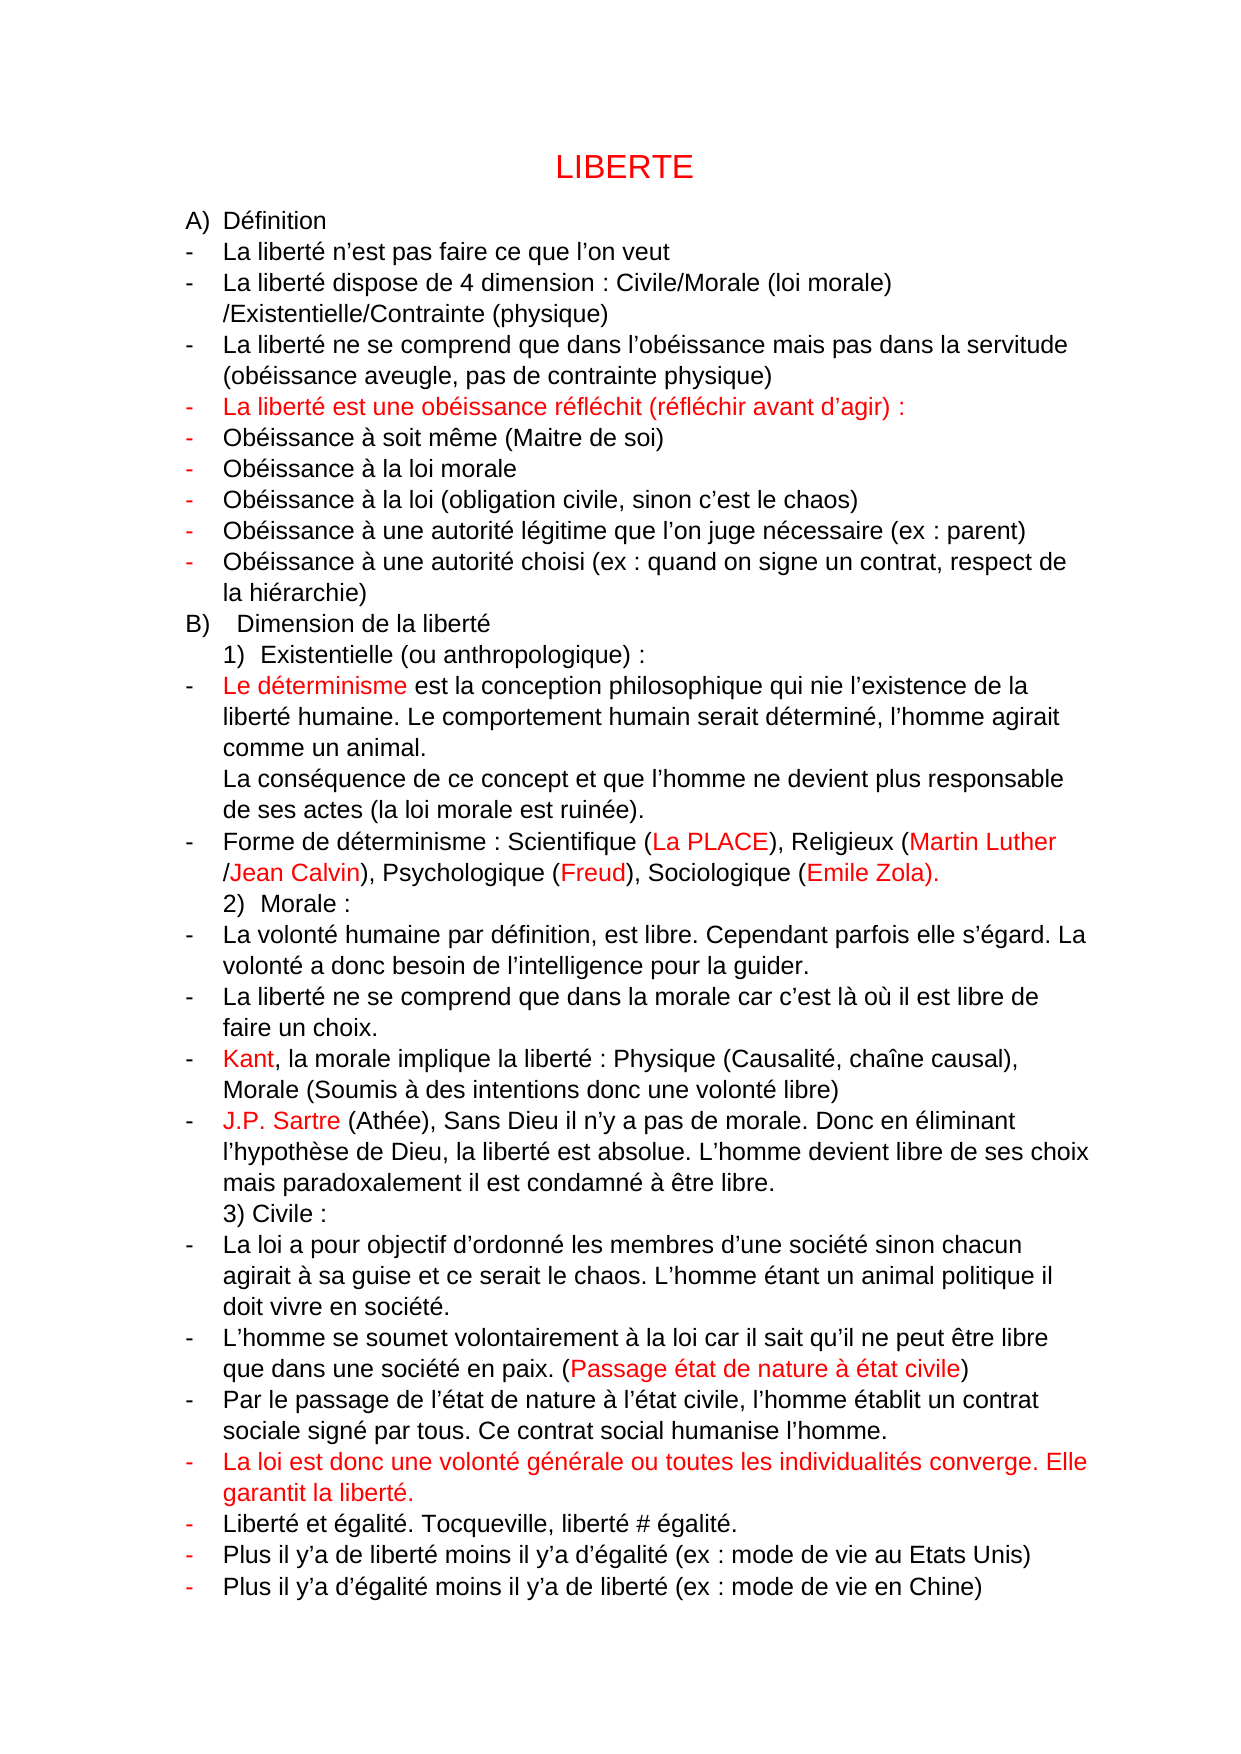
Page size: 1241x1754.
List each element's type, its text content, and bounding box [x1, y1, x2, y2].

list La loi est donc une volonté générale ou toutes les individualités converge. Elle garantit la liberté. [185, 1447, 1093, 1507]
list La liberté ne se comprend que dans la morale car c’est là où il est libre de faire un choix. [185, 982, 1093, 1042]
list La liberté dispose de 4 dimension : Civile/Morale (loi morale) /Existentielle/Contrainte (physique) [185, 268, 1093, 328]
list La liberté ne se comprend que dans l’obéissance mais pas dans la servitude (obéissance aveugle, pas de contrainte physique) [185, 330, 1093, 390]
list Plus il y’a de liberté moins il y’a d’égalité (ex : mode de vie au Etats Unis) [185, 1541, 1093, 1569]
list Liberté et égalité. Tocqueville, liberté # égalité. [185, 1509, 1093, 1538]
list Définition [185, 206, 1093, 234]
list Obéissance à soit même (Maitre de soi) [185, 423, 1093, 452]
list Obéissance à une autorité légitime que l’on juge nécessaire (ex : parent) [185, 516, 1093, 545]
list Obéissance à la loi morale [185, 454, 1093, 483]
list Morale : [223, 889, 1093, 917]
list La conséquence de ce concept et que l’homme ne devient plus responsable de ses actes (la loi morale est ruinée). [223, 764, 1093, 824]
list La liberté est une obéissance réfléchit (réfléchir avant d’agir) : [185, 392, 1093, 421]
text LIBERTE [148, 148, 1093, 186]
list Obéissance à une autorité choisi (ex : quand on signe un contrat, respect de la hiérarchie) [185, 547, 1093, 607]
list Kant, la morale implique la liberté : Physique (Causalité, chaîne causal), Morale (Soumis à des intentions donc une volonté libre) [185, 1044, 1093, 1104]
list Par le passage de l’état de nature à l’état civile, l’homme établit un contrat sociale signé par tous. Ce contrat social humanise l’homme. [185, 1385, 1093, 1445]
list Forme de déterminisme : Scientifique (La PLACE), Religieux (Martin Luther /Jean Calvin), Psychologique (Freud), Sociologique (Emile Zola). [185, 827, 1093, 886]
list La liberté n’est pas faire ce que l’on veut [185, 237, 1093, 266]
list Obéissance à la loi (obligation civile, sinon c’est le chaos) [185, 485, 1093, 514]
list Le déterminisme est la conception philosophique qui nie l’existence de la liberté humaine. Le comportement humain serait déterminé, l’homme agirait comme un animal. [185, 671, 1093, 762]
list Plus il y’a d’égalité moins il y’a de liberté (ex : mode de vie en Chine) [185, 1572, 1093, 1600]
list Existentielle (ou anthropologique) : [223, 640, 1093, 669]
list 3) Civile : [223, 1199, 1093, 1228]
list J.P. Sartre (Athée), Sans Dieu il n’y a pas de morale. Donc en éliminant l’hypothèse de Dieu, la liberté est absolue. L’homme devient libre de ses choix mais paradoxalement il est condamné à être libre. [185, 1106, 1093, 1197]
list La volonté humaine par définition, est libre. Cependant parfois elle s’égard. La volonté a donc besoin de l’intelligence pour la guider. [185, 920, 1093, 979]
list L’homme se soumet volontairement à la loi car il sait qu’il ne peut être libre que dans une société en paix. (Passage état de nature à état civile) [185, 1323, 1093, 1383]
list Dimension de la liberté [185, 609, 1093, 638]
list La loi a pour objectif d’ordonné les membres d’une société sinon chacun agirait à sa guise et ce serait le chaos. L’homme étant un animal politique il doit vivre en société. [185, 1230, 1093, 1321]
